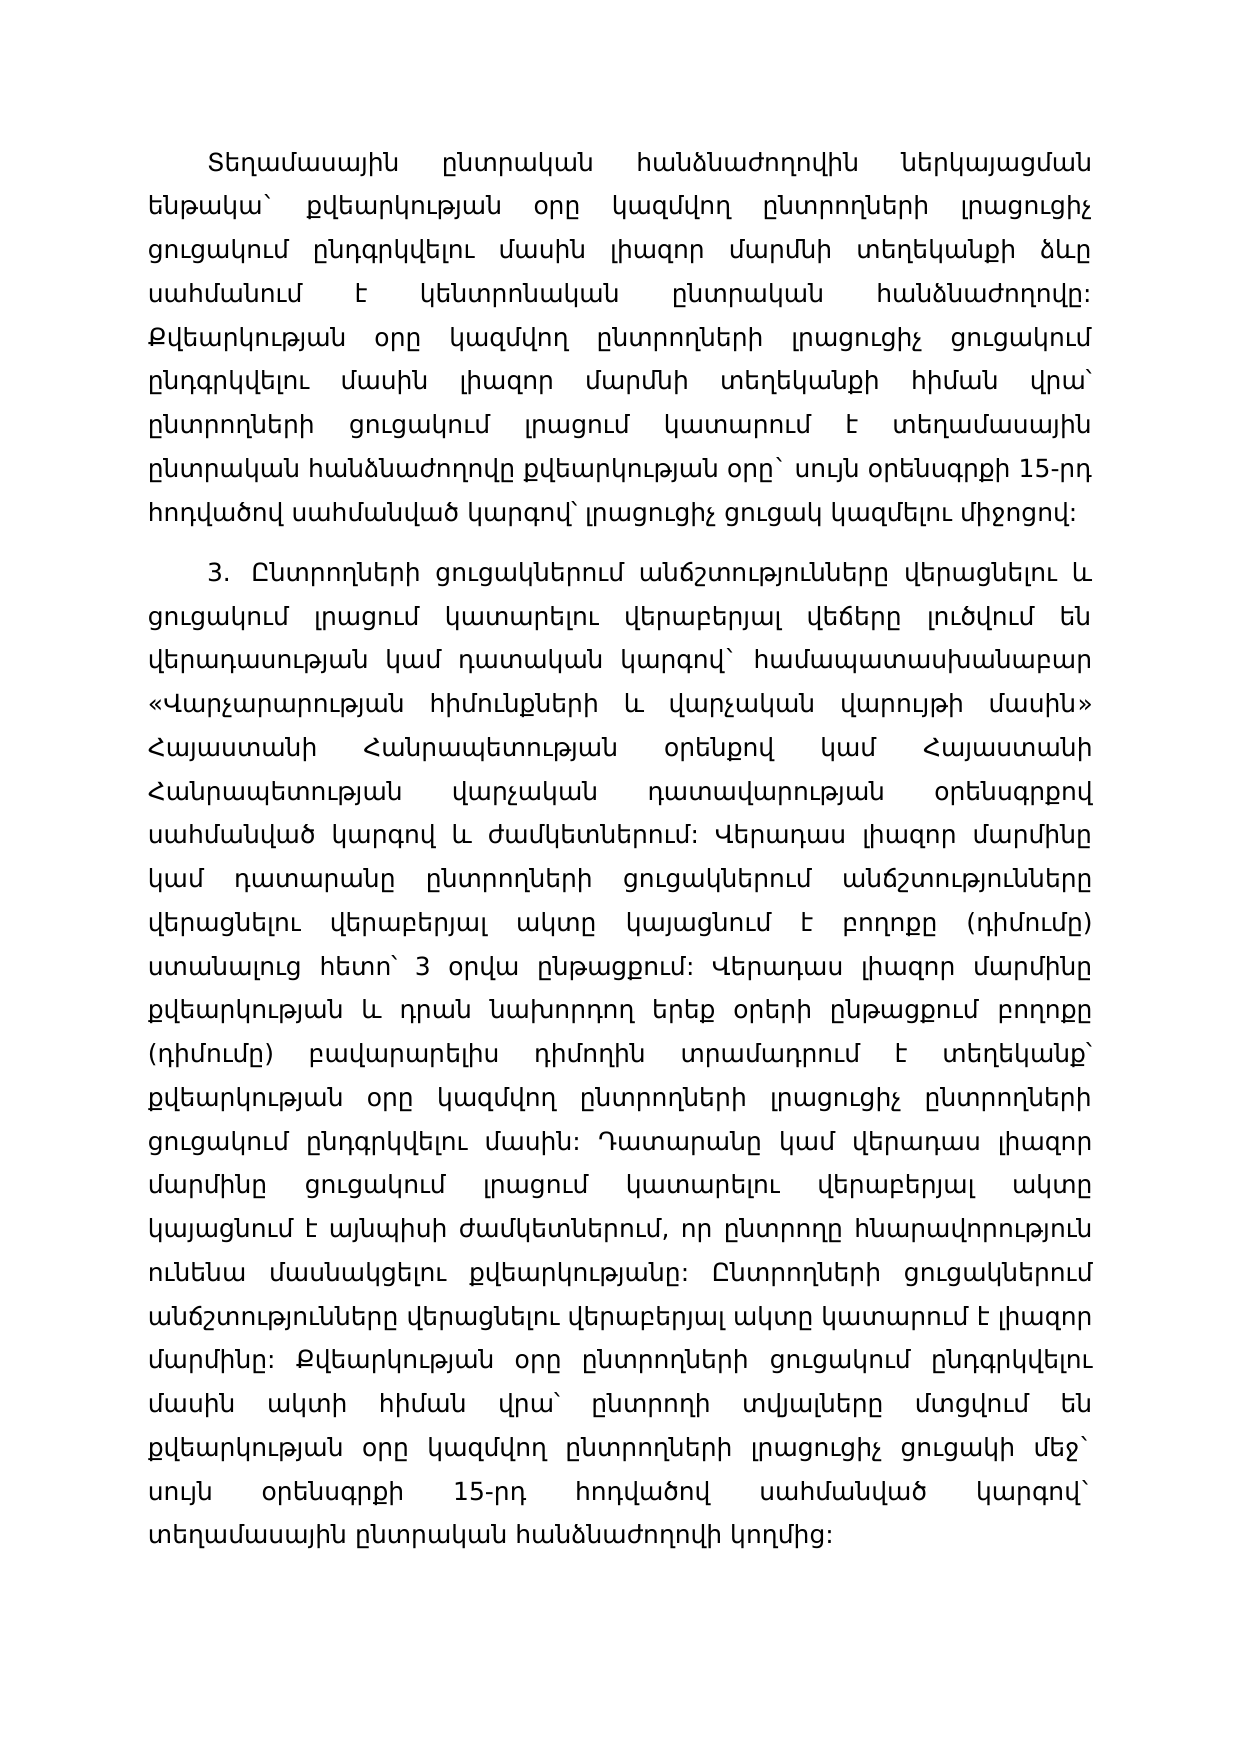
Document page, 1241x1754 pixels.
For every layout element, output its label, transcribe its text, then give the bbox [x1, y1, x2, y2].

text Տեղամասային ընտրական հանձնաժողովին ներկայացման ենթակա` քվեարկության օրը կազմվող ընտրողների լրացուցիչ ցուցակում ընդգրկվելու մասին լիազոր մարմնի տեղեկանքի ձևը սահմանում է կենտրոնական ընտրական հանձնաժողովը: Քվեարկության օրը կազմվող ընտրողների լրացուցիչ ցուցակում ընդգրկվելու մասին լիազոր մարմնի տեղեկանքի հիման վրա՝ ընտրողների ցուցակում լրացում կատարում է տեղամասային ընտրական հանձնաժողովը քվեարկության օրը` սույն օրենսգրքի 15-րդ հոդվածով սահմանված կարգով՝ լրացուցիչ ցուցակ կազմելու միջոցով: [148, 148, 1092, 527]
text 3. Ընտրողների ցուցակներում անճշտությունները վերացնելու և ցուցակում լրացում կատարելու վերաբերյալ վեճերը լուծվում են վերադասության կամ դատական կարգով` համապատասխանաբար «Վարչարարության հիմունքների և վարչական վարույթի մասին» Հայաստանի Հանրապետության օրենքով կամ Հայաստանի Հանրապետության վարչական դատավարության օրենսգրքով սահմանված կարգով և ժամկետներում: Վերադաս լիազոր մարմինը կամ դատարանը ընտրողների ցուցակներում անճշտությունները վերացնելու վերաբերյալ ակտը կայացնում է բողոքը (դիմումը) ստանալուց հետո՝ 3 օրվա ընթացքում: Վերադաս լիազոր մարմինը քվեարկության և դրան նախորդող երեք օրերի ընթացքում բողոքը (դիմումը) բավարարելիս դիմողին տրամադրում է տեղեկանք՝ քվեարկության օրը կազմվող ընտրողների լրացուցիչ ընտրողների ցուցակում ընդգրկվելու մասին: Դատարանը կամ վերադաս լիազոր մարմինը ցուցակում լրացում կատարելու վերաբերյալ ակտը կայացնում է այնպիսի ժամկետներում, որ ընտրողը հնարավորություն ունենա մասնակցելու քվեարկությանը: Ընտրողների ցուցակներում անճշտությունները վերացնելու վերաբերյալ ակտը կատարում է լիազոր մարմինը: Քվեարկության օրը ընտրողների ցուցակում ընդգրկվելու մասին ակտի հիման վրա՝ ընտրողի տվյալները մտցվում են քվեարկության օրը կազմվող ընտրողների լրացուցիչ ցուցակի մեջ` սույն օրենսգրքի 15-րդ հոդվածով սահմանված կարգով` տեղամասային ընտրական հանձնաժողովի կողմից: [148, 558, 1092, 1550]
